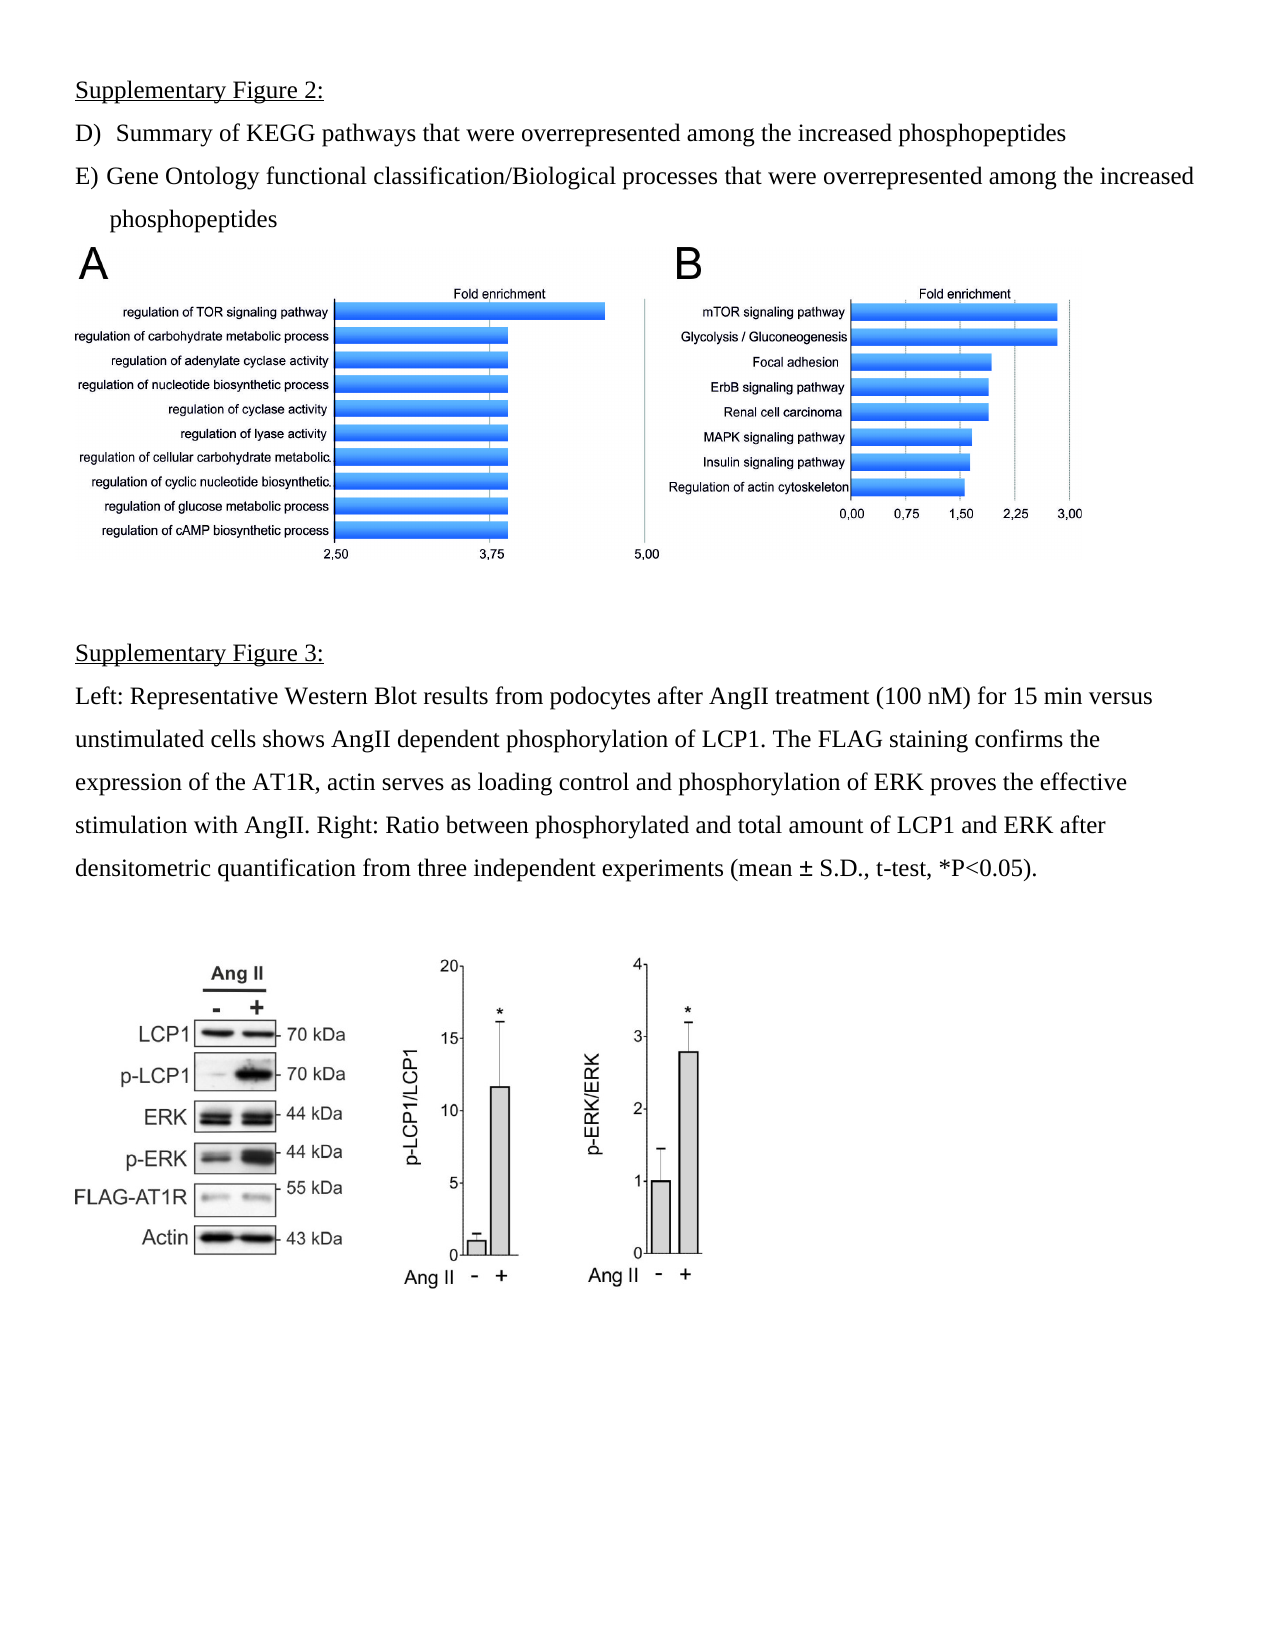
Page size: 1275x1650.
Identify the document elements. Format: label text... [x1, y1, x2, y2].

list Gene Ontology functional classification/Biological processes that were overrepresented among the increased phosphopeptides [75, 161, 1200, 233]
text Supplementary Figure 3: [75, 638, 1200, 667]
picture [75, 247, 1082, 560]
text Supplementary Figure 2: [75, 75, 1200, 104]
text Left: Representative Western Blot results from podocytes after AngII treatment (100 nM) for 15 min versus unstimulated cells shows AngII dependent phosphorylation of LCP1. The FLAG staining confirms the expression of the AT1R, actin serves as loading control and phosphorylation of ERK proves the effective stimulation with AngII. Right: Ratio between phosphorylated and total amount of LCP1 and ERK after densitometric quantification from three independent experiments (mean ± S.D., t-test, *P<0.05). [75, 681, 1200, 882]
picture [75, 939, 708, 1297]
list Summary of KEGG pathways that were overrepresented among the increased phosphopeptides [75, 118, 1200, 147]
